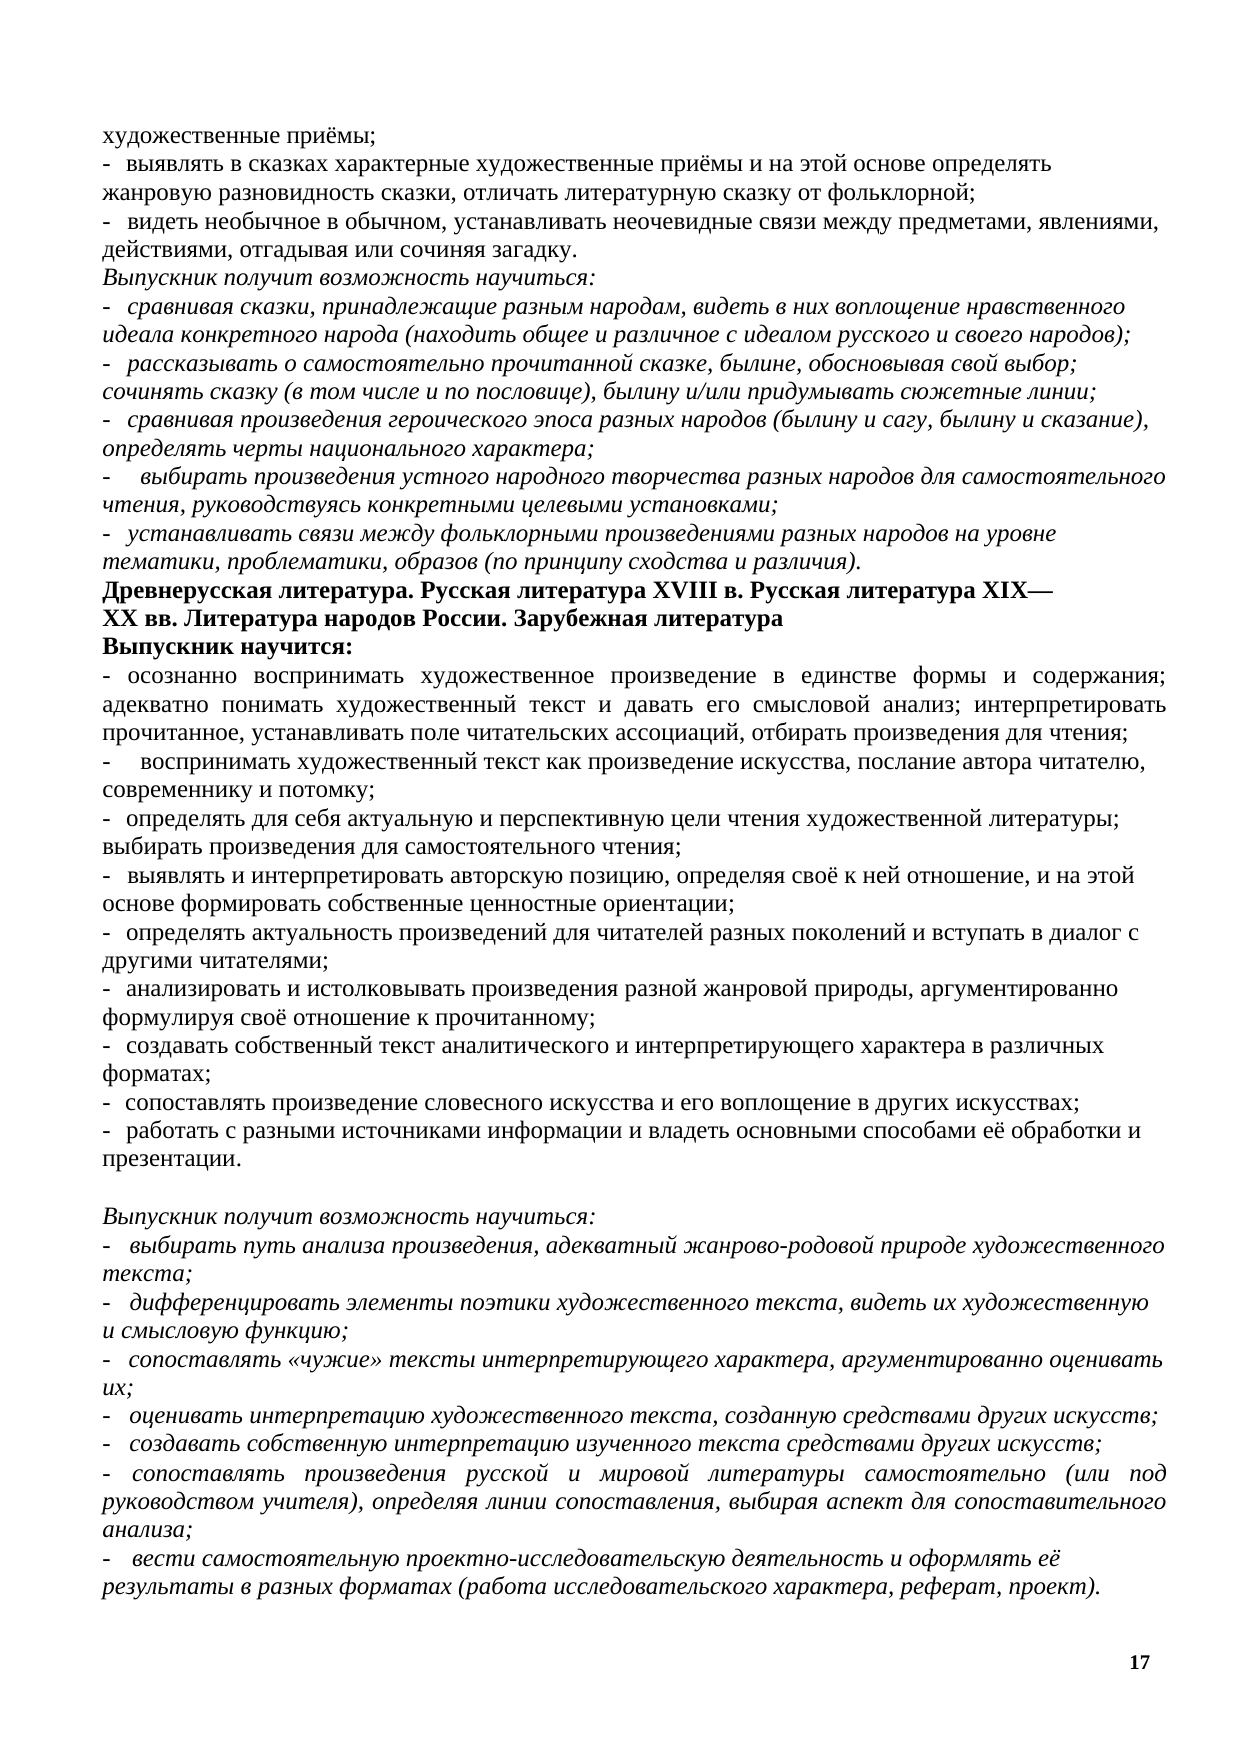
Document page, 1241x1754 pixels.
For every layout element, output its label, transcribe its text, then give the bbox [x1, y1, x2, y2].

text Древнерусская литература. Русская литература XVIII в. Русская литература XIX— XX вв. Литература народов России. Зарубежная литература [102, 576, 1055, 632]
text Выпускник научится: [102, 632, 1167, 660]
list сравнивая сказки, принадлежащие разным народам, видеть в них воплощение нравственного идеала конкретного народа (находить общее и различное с идеалом русского и своего народов); [102, 292, 1167, 348]
list устанавливать связи между фольклорными произведениями разных народов на уровне тематики, проблематики, образов (по принципу сходства и различия). [102, 519, 1167, 575]
list работать с разными источниками информации и владеть основными способами её обработки и презентации. [102, 1117, 1167, 1172]
list сравнивая произведения героического эпоса разных народов (былину и сагу, былину и сказание), определять черты национального характера; [102, 406, 1167, 461]
list оценивать интерпретацию художественного текста, созданную средствами других искусств; [102, 1401, 1167, 1429]
list видеть необычное в обычном, устанавливать неочевидные связи между предметами, явлениями, действиями, отгадывая или сочиняя загадку. [102, 207, 1167, 263]
text Выпускник получит возможность научиться: [102, 1201, 1167, 1230]
text художественные приёмы; [102, 120, 1167, 149]
list создавать собственную интерпретацию изученного текста средствами других искусств; [102, 1429, 1167, 1457]
text 17 [1129, 1649, 1167, 1674]
list определять актуальность произведений для читателей разных поколений и вступать в диалог с другими читателями; [102, 918, 1167, 973]
list анализировать и истолковывать произведения разной жанровой природы, аргументированно формулируя своё отношение к прочитанному; [102, 975, 1167, 1030]
list сопоставлять произведения русской и мировой литературы самостоятельно (или под руководством учителя), определяя линии сопоставления, выбирая аспект для сопоставительного анализа; [102, 1458, 1167, 1543]
list определять для себя актуальную и перспективную цели чтения художественной литературы; выбирать произведения для самостоятельного чтения; [102, 804, 1167, 860]
list рассказывать о самостоятельно прочитанной сказке, былине, обосновывая свой выбор; сочинять сказку (в том числе и по пословице), былину и/или придумывать сюжетные линии; [102, 349, 1099, 404]
list осознанно воспринимать художественное произведение в единстве формы и содержания; адекватно понимать художественный текст и давать его смысловой анализ; интерпретировать прочитанное, устанавливать поле читательских ассоциаций, отбирать произведения для чтения; [102, 661, 1167, 746]
list дифференцировать элементы поэтики художественного текста, видеть их художественную и смысловую функцию; [102, 1288, 1167, 1344]
list сопоставлять «чужие» тексты интерпретирующего характера, аргументированно оценивать их; [102, 1345, 1167, 1401]
list вести самостоятельную проектно-исследовательскую деятельность и оформлять её результаты в разных форматах (работа исследовательского характера, реферат, проект). [102, 1544, 1167, 1600]
list создавать собственный текст аналитического и интерпретирующего характера в различных форматах; [102, 1032, 1167, 1087]
list выявлять в сказках характерные художественные приёмы и на этой основе определять жанровую разновидность сказки, отличать литературную сказку от фольклорной; [102, 150, 1167, 205]
list воспринимать художественный текст как произведение искусства, послание автора читателю, современнику и потомку; [102, 747, 1167, 803]
list выбирать путь анализа произведения, адекватный жанрово-родовой природе художественного текста; [102, 1231, 1167, 1287]
text Выпускник получит возможность научиться: [102, 263, 1167, 291]
list выявлять и интерпретировать авторскую позицию, определяя своё к ней отношение, и на этой основе формировать собственные ценностные ориентации; [102, 861, 1167, 917]
list сопоставлять произведение словесного искусства и его воплощение в других искусствах; [102, 1087, 1167, 1116]
list выбирать произведения устного народного творчества разных народов для самостоятельного чтения, руководствуясь конкретными целевыми установками; [102, 462, 1167, 518]
